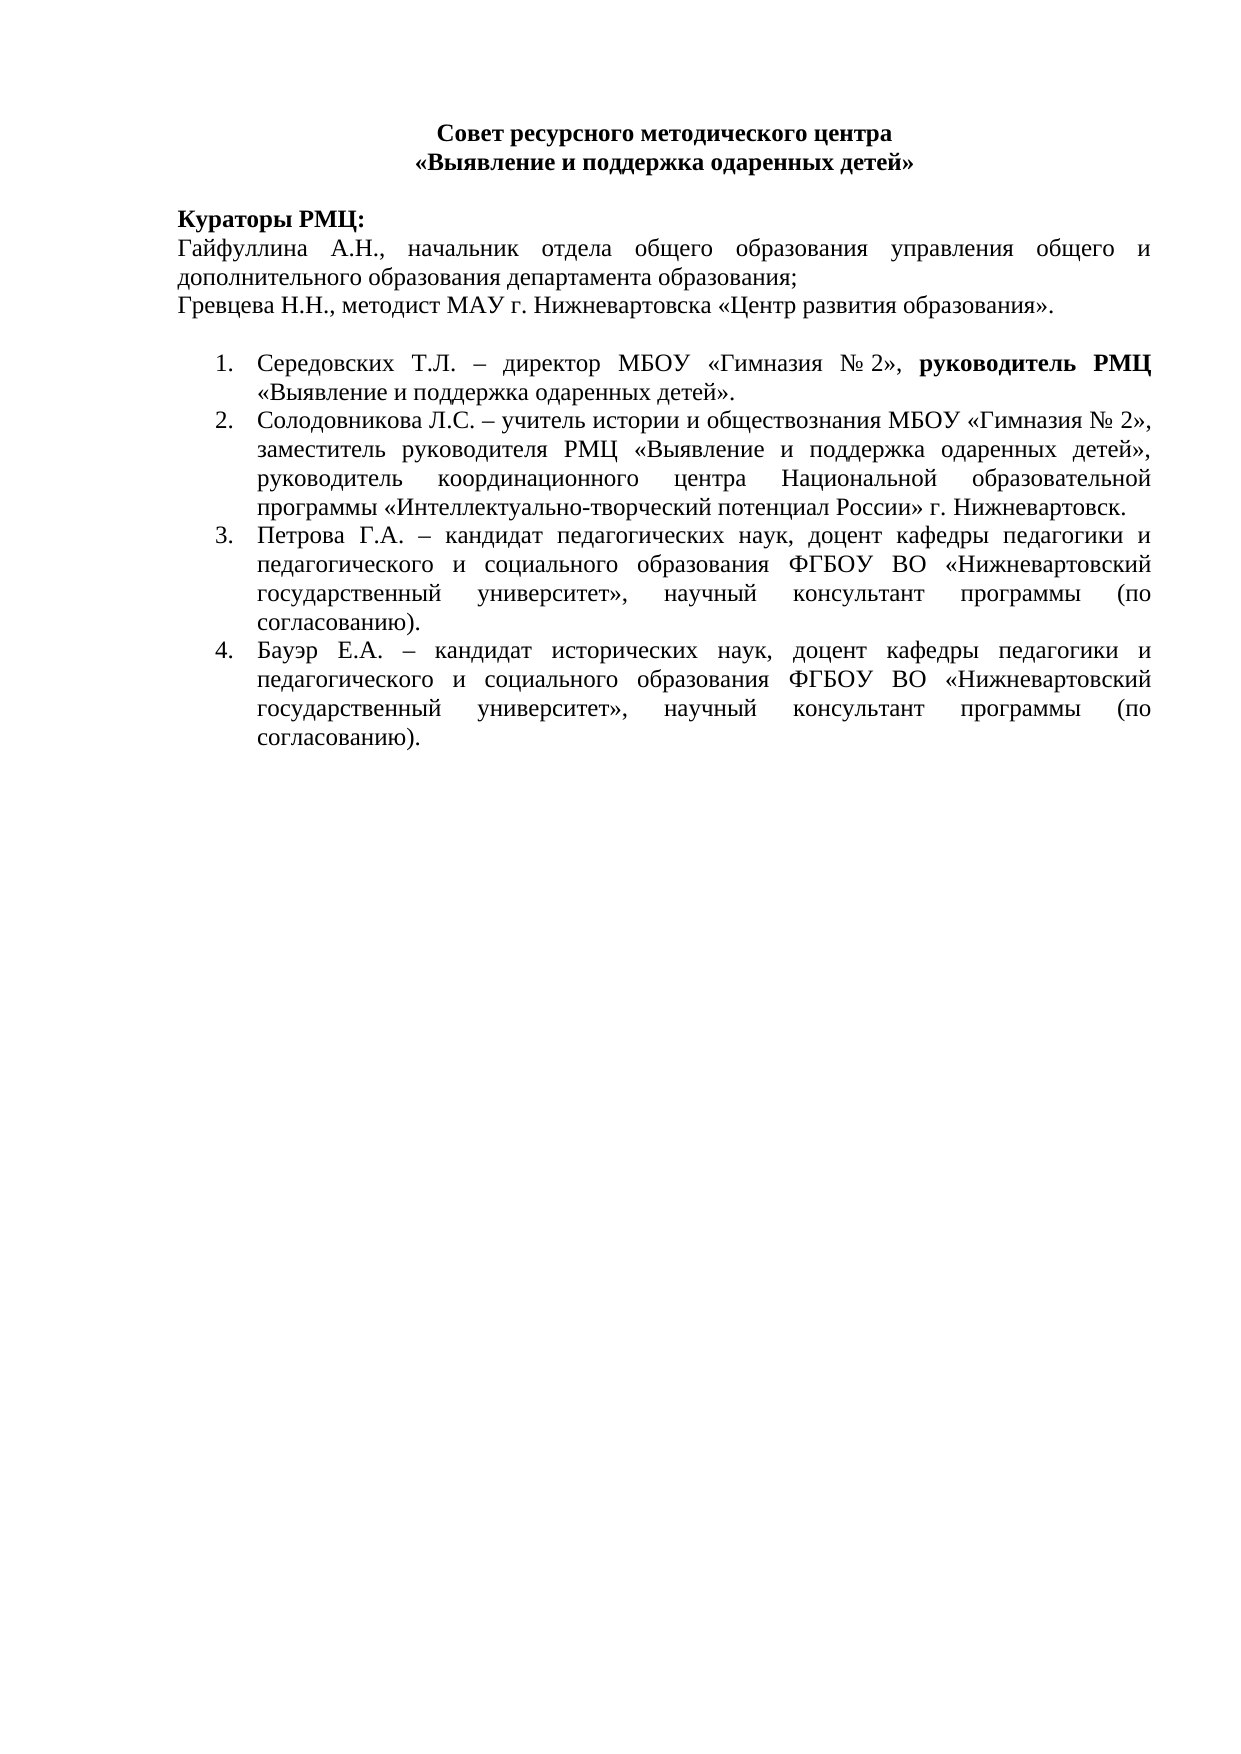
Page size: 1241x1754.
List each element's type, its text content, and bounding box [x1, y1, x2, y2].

text Кураторы РМЦ: [177, 204, 1152, 233]
text Гревцева Н.Н., методист МАУ г. Нижневартовска «Центр развития образования». [177, 291, 1152, 319]
list Петрова Г.А. – кандидат педагогических наук, доцент кафедры педагогики и педагогического и социального образования ФГБОУ ВО «Нижневартовский государственный университет», научный консультант программы (по согласованию). [215, 521, 1152, 636]
text Гайфуллина А.Н., начальник отдела общего образования управления общего и дополнительного образования департамента образования; [177, 233, 1152, 291]
list Солодовникова Л.С. – учитель истории и обществознания МБОУ «Гимназия № 2», заместитель руководителя РМЦ «Выявление и поддержка одаренных детей», руководитель координационного центра Национальной образовательной программы «Интеллектуально-творческий потенциал России» г. Нижневартовск. [215, 406, 1152, 521]
text «Выявление и поддержка одаренных детей» [177, 147, 1152, 176]
list Середовских Т.Л. – директор МБОУ «Гимназия № 2», руководитель РМЦ «Выявление и поддержка одаренных детей». [215, 348, 1152, 406]
list Бауэр Е.А. – кандидат исторических наук, доцент кафедры педагогики и педагогического и социального образования ФГБОУ ВО «Нижневартовский государственный университет», научный консультант программы (по согласованию). [215, 636, 1152, 751]
text Совет ресурсного методического центра [177, 118, 1152, 147]
